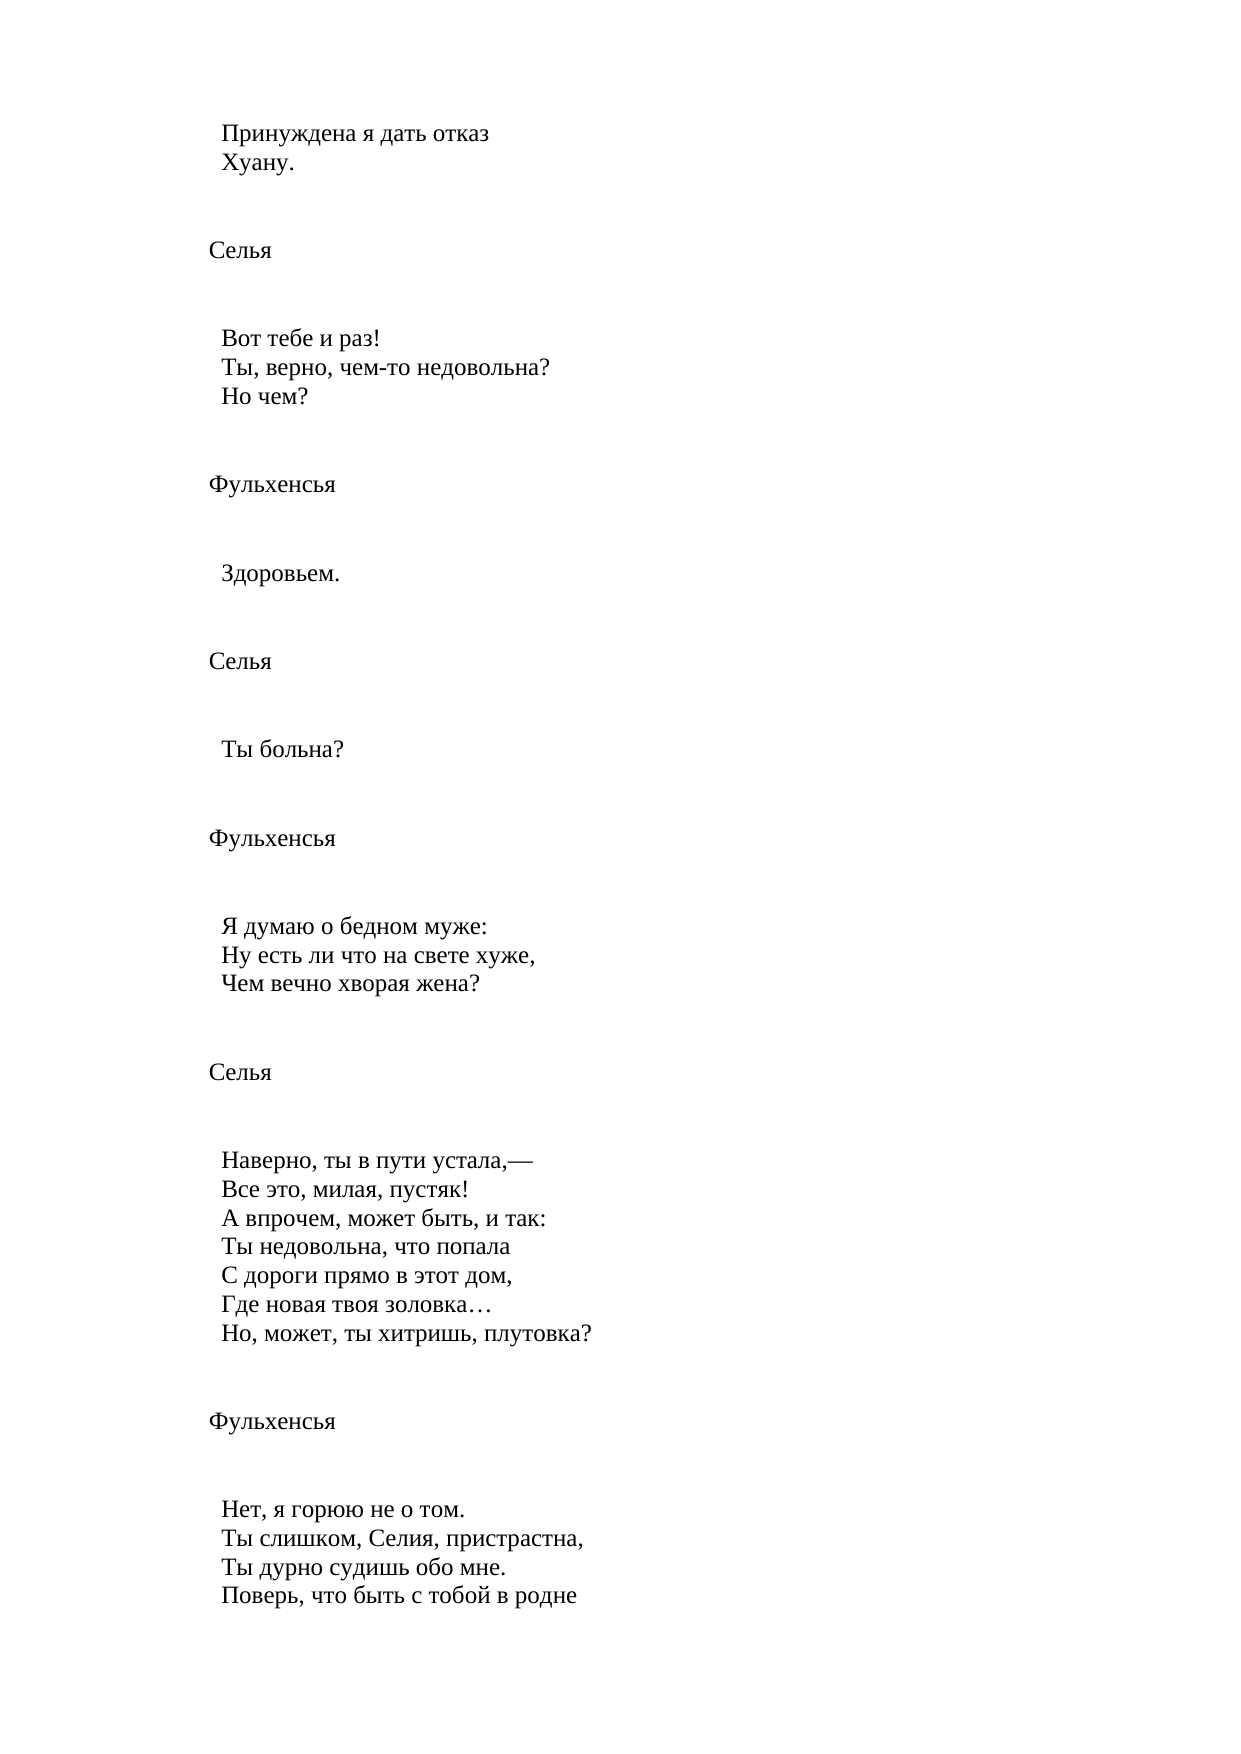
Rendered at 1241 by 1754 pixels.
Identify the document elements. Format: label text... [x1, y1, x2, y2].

text Здоровьем. [177, 558, 1152, 586]
text Фульхенсья [177, 469, 1152, 498]
text Фульхенсья [177, 1406, 1152, 1435]
text Ты дурно судишь обо мне. [177, 1552, 1152, 1581]
text Поверь, что быть с тобой в родне [177, 1581, 1152, 1609]
text Ну есть ли что на свете хуже, [177, 940, 1152, 968]
text С дороги прямо в этот дом, [177, 1260, 1152, 1289]
text Принуждена я дать отказ [177, 118, 1152, 147]
text Хуану. [177, 147, 1152, 176]
text Селья [177, 235, 1152, 264]
text Я думаю о бедном муже: [177, 911, 1152, 940]
text А впрочем, может быть, и так: [177, 1203, 1152, 1231]
text Чем вечно хворая жена? [177, 968, 1152, 997]
text Ты недовольна, что попала [177, 1231, 1152, 1260]
text Наверно, ты в пути устала,— [177, 1145, 1152, 1174]
text Ты больна? [177, 734, 1152, 763]
text Все это, милая, пустяк! [177, 1174, 1152, 1203]
text Ты слишком, Селия, пристрастна, [177, 1523, 1152, 1552]
text Но чем? [177, 381, 1152, 410]
text Селья [177, 646, 1152, 675]
text Фульхенсья [177, 823, 1152, 851]
text Где новая твоя золовка… [177, 1289, 1152, 1318]
text Нет, я горюю не о том. [177, 1494, 1152, 1523]
text Селья [177, 1057, 1152, 1086]
text Но, может, ты хитришь, плутовка? [177, 1318, 1152, 1346]
text Вот тебе и раз! [177, 323, 1152, 352]
text Ты, верно, чем-то недовольна? [177, 352, 1152, 381]
